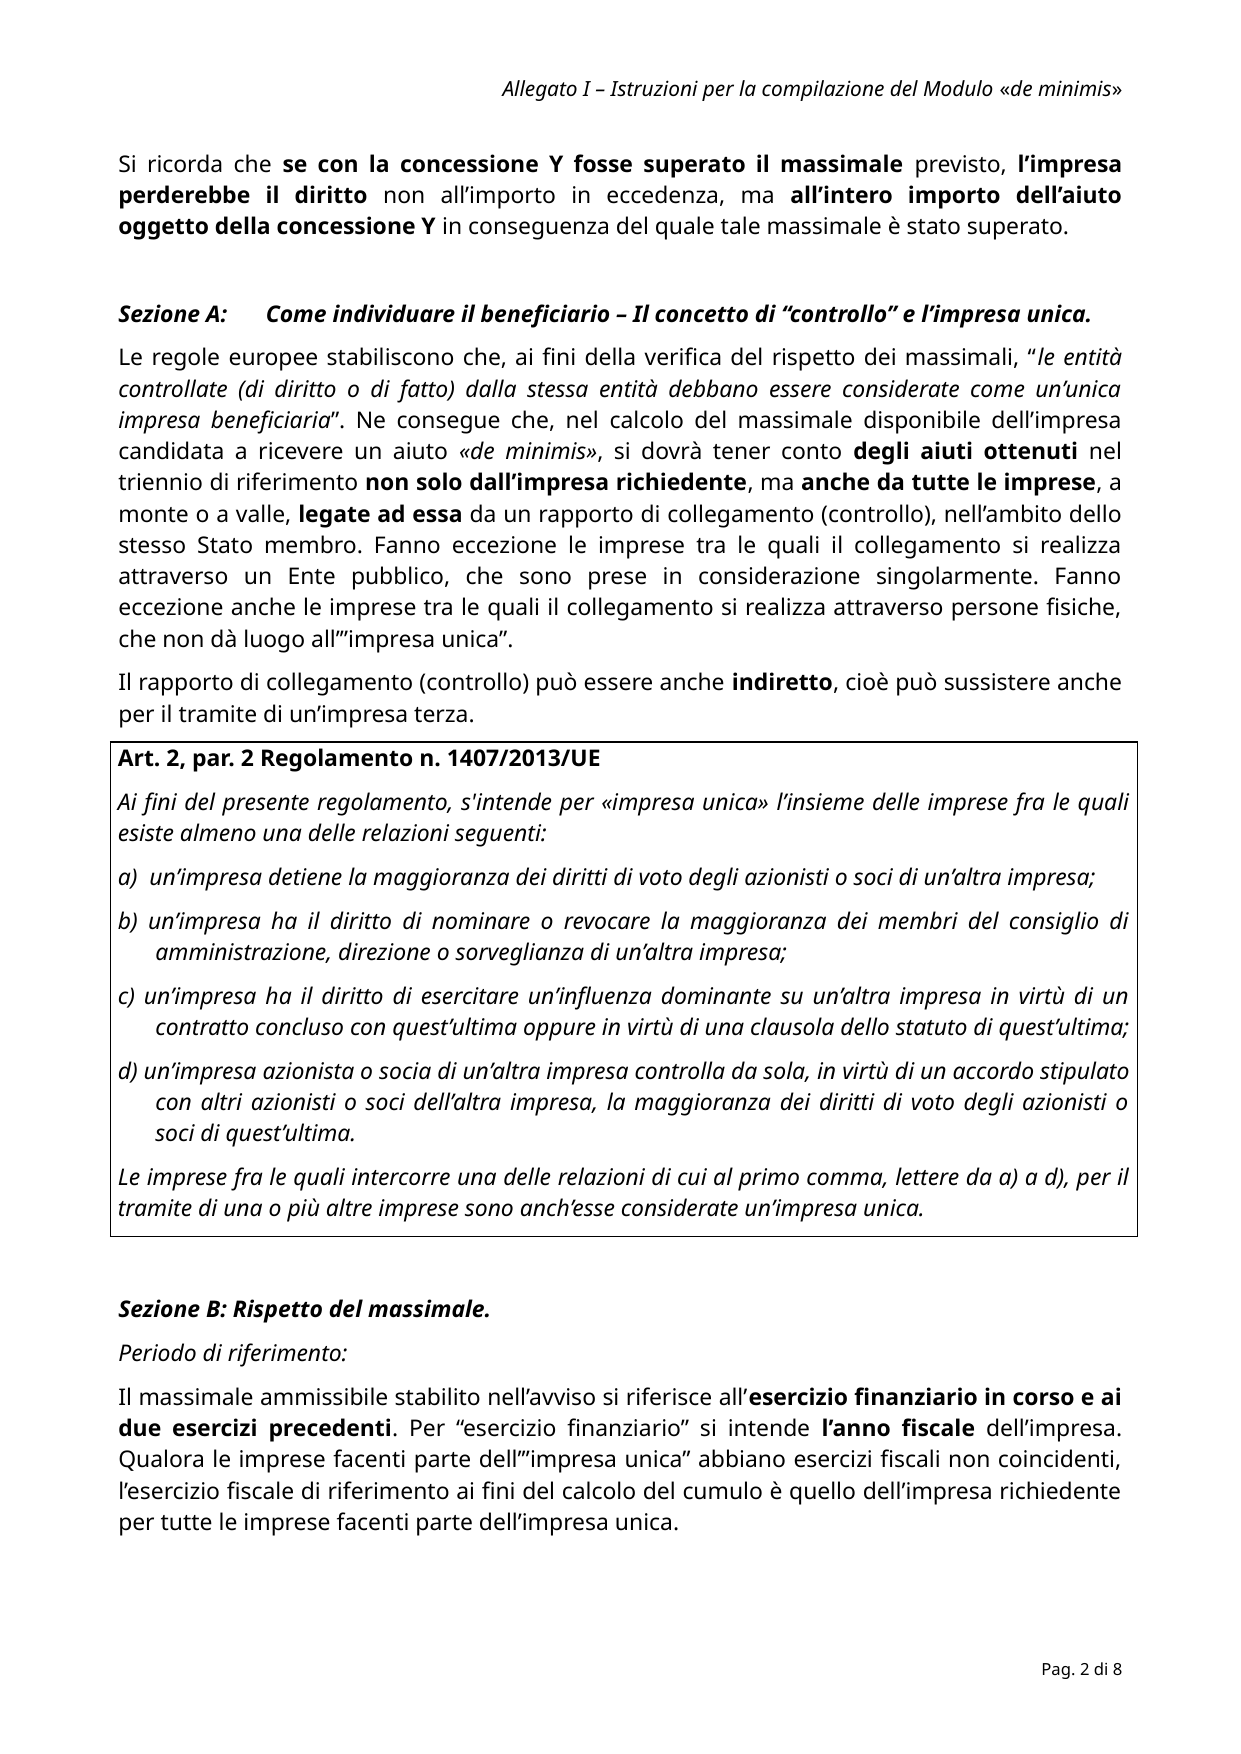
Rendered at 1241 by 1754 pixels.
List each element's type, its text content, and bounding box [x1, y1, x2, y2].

text Periodo di riferimento: [118, 1337, 1122, 1368]
table_header Art. 2, par. 2 Regolamento n. 1407/2013/UE Ai fini del presente regolamento, s'intende per «impresa unica» l’insieme delle imprese fra le quali esiste almeno una delle relazioni seguenti: a) un’impresa detiene la maggioranza dei diritti di voto degli azionisti o soci di un’altra impresa; b) un’impresa ha il diritto di nominare o revocare la maggioranza dei membri del consiglio di amministrazione, direzione o sorveglianza di un’altra impresa; c) un’impresa ha il diritto di esercitare un’influenza dominante su un’altra impresa in virtù di un contratto concluso con quest’ultima oppure in virtù di una clausola dello statuto di quest’ultima; d) un’impresa azionista o socia di un’altra impresa controlla da sola, in virtù di un accordo stipulato con altri azionisti o soci dell’altra impresa, la maggioranza dei diritti di voto degli azionisti o soci di quest’ultima. Le imprese fra le quali intercorre una delle relazioni di cui al primo comma, lettere da a) a d), per il tramite di una o più altre imprese sono anch’esse considerate un’impresa unica. [111, 743, 1137, 1236]
text Sezione B: Rispetto del massimale. [118, 1293, 1107, 1325]
text Le regole europee stabiliscono che, ai fini della verifica del rispetto dei massimali, “le entità controllate (di diritto o di fatto) dalla stessa entità debbano essere considerate come un’unica impresa beneficiaria”. Ne consegue che, nel calcolo del massimale disponibile dell’impresa candidata a ricevere un aiuto «de minimis», si dovrà tener conto degli aiuti ottenuti nel triennio di riferimento non solo dall’impresa richiedente, ma anche da tutte le imprese, a monte o a valle, legate ad essa da un rapporto di collegamento (controllo), nell’ambito dello stesso Stato membro. Fanno eccezione le imprese tra le quali il collegamento si realizza attraverso un Ente pubblico, che sono prese in considerazione singolarmente. Fanno eccezione anche le imprese tra le quali il collegamento si realizza attraverso persone fisiche, che non dà luogo all’”impresa unica”. [118, 341, 1122, 654]
text Il rapporto di collegamento (controllo) può essere anche indiretto, cioè può sussistere anche per il tramite di un’impresa terza. [118, 666, 1122, 729]
text Si ricorda che se con la concessione Y fosse superato il massimale previsto, l’impresa perderebbe il diritto non all’importo in eccedenza, ma all’intero importo dell’aiuto oggetto della concessione Y in conseguenza del quale tale massimale è stato superato. [118, 148, 1122, 241]
text Il massimale ammissibile stabilito nell’avviso si riferisce all’esercizio finanziario in corso e ai due esercizi precedenti. Per “esercizio finanziario” si intende l’anno fiscale dell’impresa. Qualora le imprese facenti parte dell’”impresa unica” abbiano esercizi fiscali non coincidenti, l’esercizio fiscale di riferimento ai fini del calcolo del cumulo è quello dell’impresa richiedente per tutte le imprese facenti parte dell’impresa unica. [118, 1381, 1122, 1537]
text Sezione A: Come individuare il beneficiario – Il concetto di “controllo” e l’impresa unica. [118, 298, 1122, 329]
